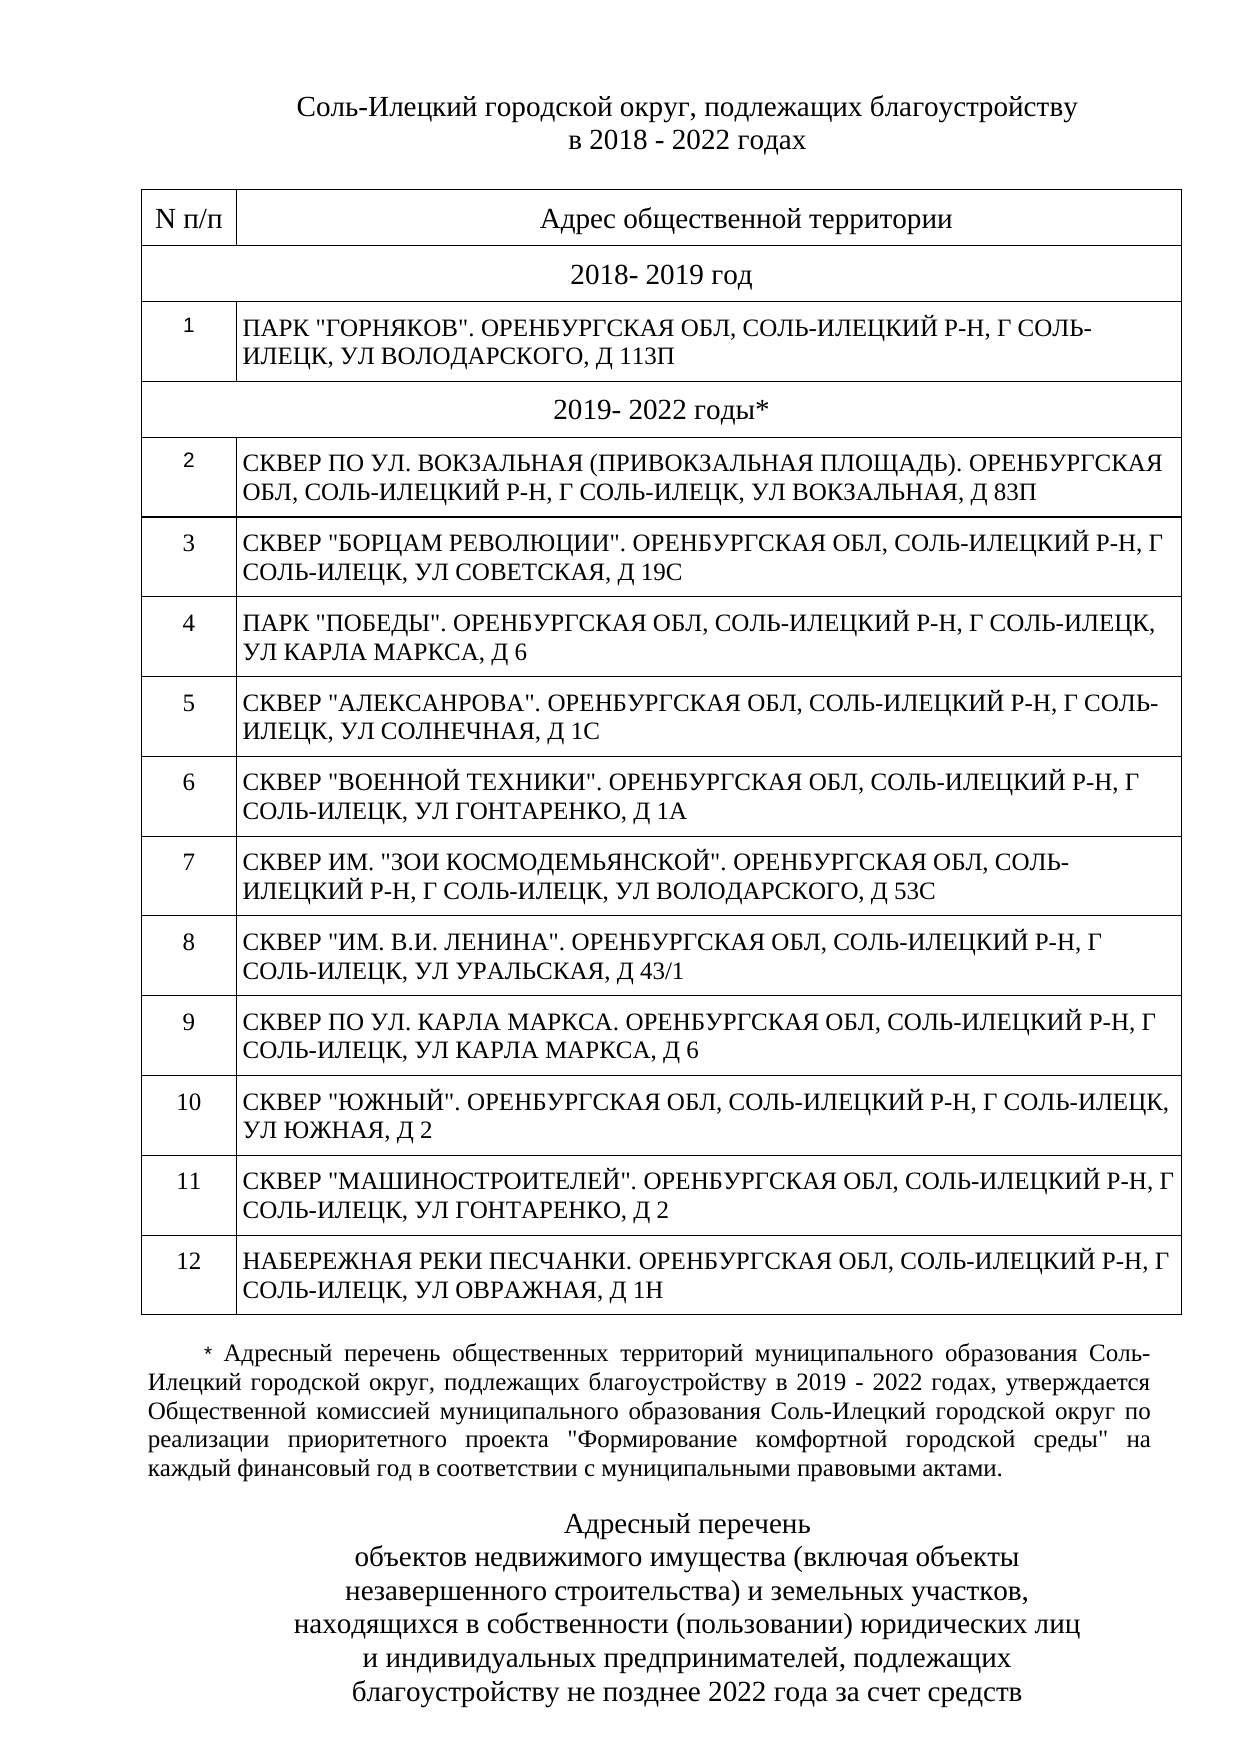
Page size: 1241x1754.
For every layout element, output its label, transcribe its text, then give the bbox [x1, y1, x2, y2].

table_cell СКВЕР ПО УЛ. КАРЛА МАРКСА. ОРЕНБУРГСКАЯ ОБЛ, СОЛЬ-ИЛЕЦКИЙ Р-Н, Г СОЛЬ-ИЛЕЦК, УЛ КАРЛА МАРКСА, Д 6 [237, 996, 1181, 1075]
table_cell 7 [142, 837, 236, 915]
table_cell 8 [142, 916, 236, 995]
table_cell 4 [142, 597, 236, 676]
text находящихся в собственности (пользовании) юридических лиц [148, 1607, 1152, 1640]
table_cell СКВЕР "ИМ. В.И. ЛЕНИНА". ОРЕНБУРГСКАЯ ОБЛ, СОЛЬ-ИЛЕЦКИЙ Р-Н, Г СОЛЬ-ИЛЕЦК, УЛ УРАЛЬСКАЯ, Д 43/1 [237, 916, 1181, 995]
table_cell 2019- 2022 годы* [142, 382, 1181, 437]
table_cell НАБЕРЕЖНАЯ РЕКИ ПЕСЧАНКИ. ОРЕНБУРГСКАЯ ОБЛ, СОЛЬ-ИЛЕЦКИЙ Р-Н, Г СОЛЬ-ИЛЕЦК, УЛ ОВРАЖНАЯ, Д 1Н [237, 1236, 1181, 1314]
text Соль-Илецкий городской округ, подлежащих благоустройству [148, 89, 1152, 122]
table_cell СКВЕР ИМ. "ЗОИ КОСМОДЕМЬЯНСКОЙ". ОРЕНБУРГСКАЯ ОБЛ, СОЛЬ-ИЛЕЦКИЙ Р-Н, Г СОЛЬ-ИЛЕЦК, УЛ ВОЛОДАРСКОГО, Д 53С [237, 837, 1181, 915]
text Адресный перечень [148, 1506, 1152, 1539]
table_cell СКВЕР "БОРЦАМ РЕВОЛЮЦИИ". ОРЕНБУРГСКАЯ ОБЛ, СОЛЬ-ИЛЕЦКИЙ Р-Н, Г СОЛЬ-ИЛЕЦК, УЛ СОВЕТСКАЯ, Д 19С [237, 518, 1181, 596]
table_header N п/п [142, 190, 236, 245]
text и индивидуальных предпринимателей, подлежащих [148, 1640, 1152, 1674]
table_cell 12 [142, 1236, 236, 1314]
table_cell СКВЕР "МАШИНОСТРОИТЕЛЕЙ". ОРЕНБУРГСКАЯ ОБЛ, СОЛЬ-ИЛЕЦКИЙ Р-Н, Г СОЛЬ-ИЛЕЦК, УЛ ГОНТАРЕНКО, Д 2 [237, 1156, 1181, 1234]
table_cell СКВЕР "АЛЕКСАНРОВА". ОРЕНБУРГСКАЯ ОБЛ, СОЛЬ-ИЛЕЦКИЙ Р-Н, Г СОЛЬ-ИЛЕЦК, УЛ СОЛНЕЧНАЯ, Д 1С [237, 677, 1181, 756]
table_header Адрес общественной территории [237, 190, 1181, 245]
table_cell 5 [142, 677, 236, 756]
text объектов недвижимого имущества (включая объекты [148, 1539, 1152, 1573]
table_cell 11 [142, 1156, 236, 1234]
text незавершенного строительства) и земельных участков, [148, 1573, 1152, 1607]
table_cell 9 [142, 996, 236, 1075]
table_cell СКВЕР ПО УЛ. ВОКЗАЛЬНАЯ (ПРИВОКЗАЛЬНАЯ ПЛОЩАДЬ). ОРЕНБУРГСКАЯ ОБЛ, СОЛЬ-ИЛЕЦКИЙ Р-Н, Г СОЛЬ-ИЛЕЦК, УЛ ВОКЗАЛЬНАЯ, Д 83П [237, 438, 1181, 516]
table_cell 2 [142, 438, 236, 516]
table_cell ПАРК "ГОРНЯКОВ". ОРЕНБУРГСКАЯ ОБЛ, СОЛЬ-ИЛЕЦКИЙ Р-Н, Г СОЛЬ-ИЛЕЦК, УЛ ВОЛОДАРСКОГО, Д 113П [237, 302, 1181, 381]
text * Адресный перечень общественных территорий муниципального образования Соль-Илецкий городской округ, подлежащих благоустройству в 2019 - 2022 годах, утверждается Общественной комиссией муниципального образования Соль-Илецкий городской округ по реализации приоритетного проекта "Формирование комфортной городской среды" на каждый финансовый год в соответствии с муниципальными правовыми актами. [148, 1338, 1152, 1482]
text в 2018 - 2022 годах [148, 122, 1152, 156]
text благоустройству не позднее 2022 года за счет средств [148, 1674, 1152, 1707]
table_cell 6 [142, 757, 236, 836]
table_cell 3 [142, 518, 236, 596]
table_cell 1 [142, 302, 236, 381]
table_cell ПАРК "ПОБЕДЫ". ОРЕНБУРГСКАЯ ОБЛ, СОЛЬ-ИЛЕЦКИЙ Р-Н, Г СОЛЬ-ИЛЕЦК, УЛ КАРЛА МАРКСА, Д 6 [237, 597, 1181, 676]
table_cell СкВЕР "ЮЖНЫЙ". ОРЕНБУРГСКАЯ ОБЛ, СОЛЬ-ИЛЕЦКИЙ Р-Н, Г СОЛЬ-ИЛЕЦК, УЛ ЮЖНАЯ, Д 2 [237, 1076, 1181, 1155]
table_cell 2018- 2019 год [142, 246, 1181, 301]
table_cell 10 [142, 1076, 236, 1155]
table_cell СКВЕР "ВОЕННОЙ ТЕХНИКИ". ОРЕНБУРГСКАЯ ОБЛ, СОЛЬ-ИЛЕЦКИЙ Р-Н, Г СОЛЬ-ИЛЕЦК, УЛ ГОНТАРЕНКО, Д 1А [237, 757, 1181, 836]
